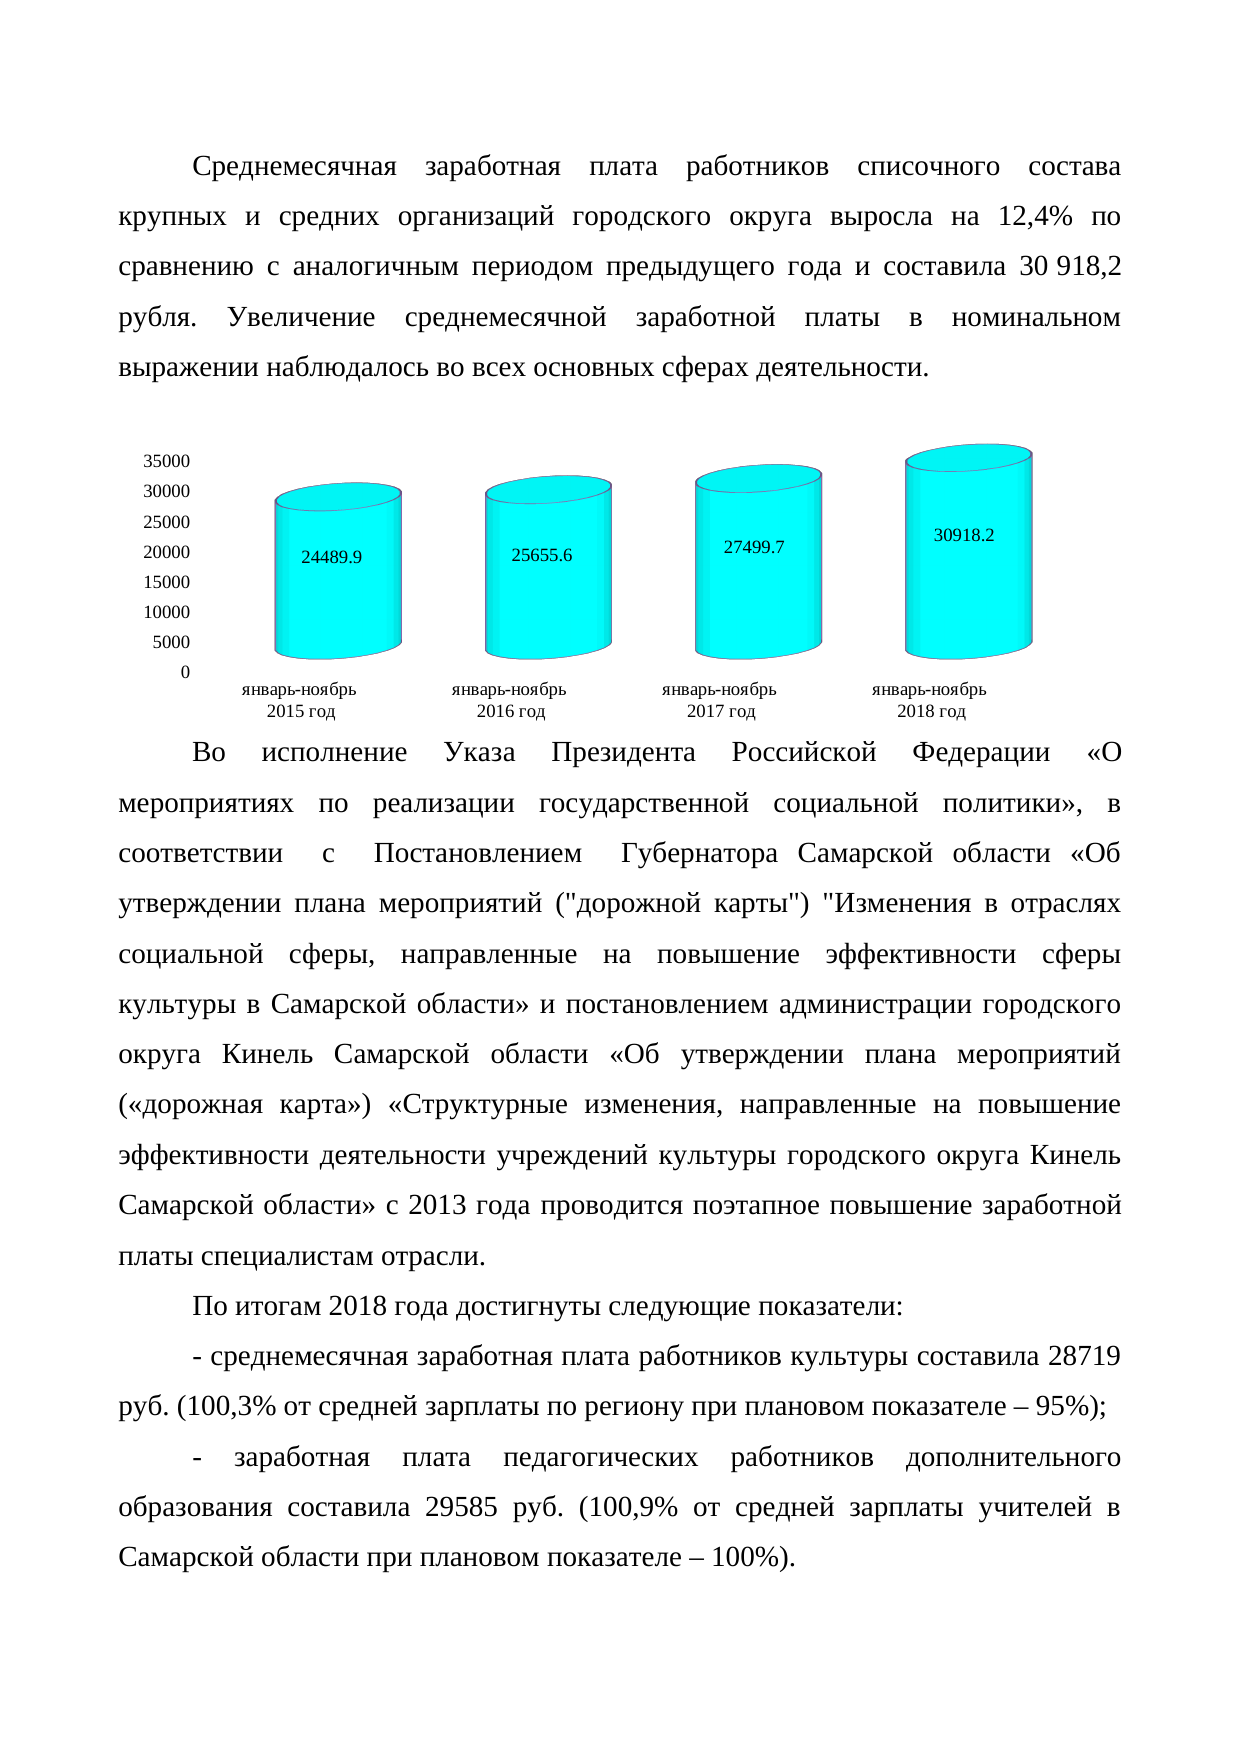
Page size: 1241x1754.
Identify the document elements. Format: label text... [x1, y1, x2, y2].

text Во исполнение Указа Президента Российской Федерации «О мероприятиях по реализации государственной социальной политики», в соответствии с Постановлением Губернатора Самарской области «Об утверждении плана мероприятий ("дорожной карты") "Изменения в отраслях социальной сферы, направленные на повышение эффективности сферы культуры в Самарской области» и постановлением администрации городского округа Кинель Самарской области «Об утверждении плана мероприятий («дорожная карта») «Структурные изменения, направленные на повышение эффективности деятельности учреждений культуры городского округа Кинель Самарской области» с 2013 года проводится поэтапное повышение заработной платы специалистам отрасли. [118, 734, 1122, 1271]
text По итогам 2018 года достигнуты следующие показатели: [118, 1288, 1122, 1321]
text - среднемесячная заработная плата работников культуры составила 28719 руб. (100,3% от средней зарплаты по региону при плановом показателе – 95%); [118, 1338, 1122, 1422]
text - заработная плата педагогических работников дополнительного образования составила 29585 руб. (100,9% от средней зарплаты учителей в Самарской области при плановом показателе – 100%). [118, 1439, 1122, 1573]
text Среднемесячная заработная плата работников списочного состава крупных и средних организаций городского округа выросла на 12,4% по сравнению с аналогичным периодом предыдущего года и составила 30 918,2 рубля. Увеличение среднемесячной заработной платы в номинальном выражении наблюдалось во всех основных сферах деятельности. [118, 148, 1122, 382]
